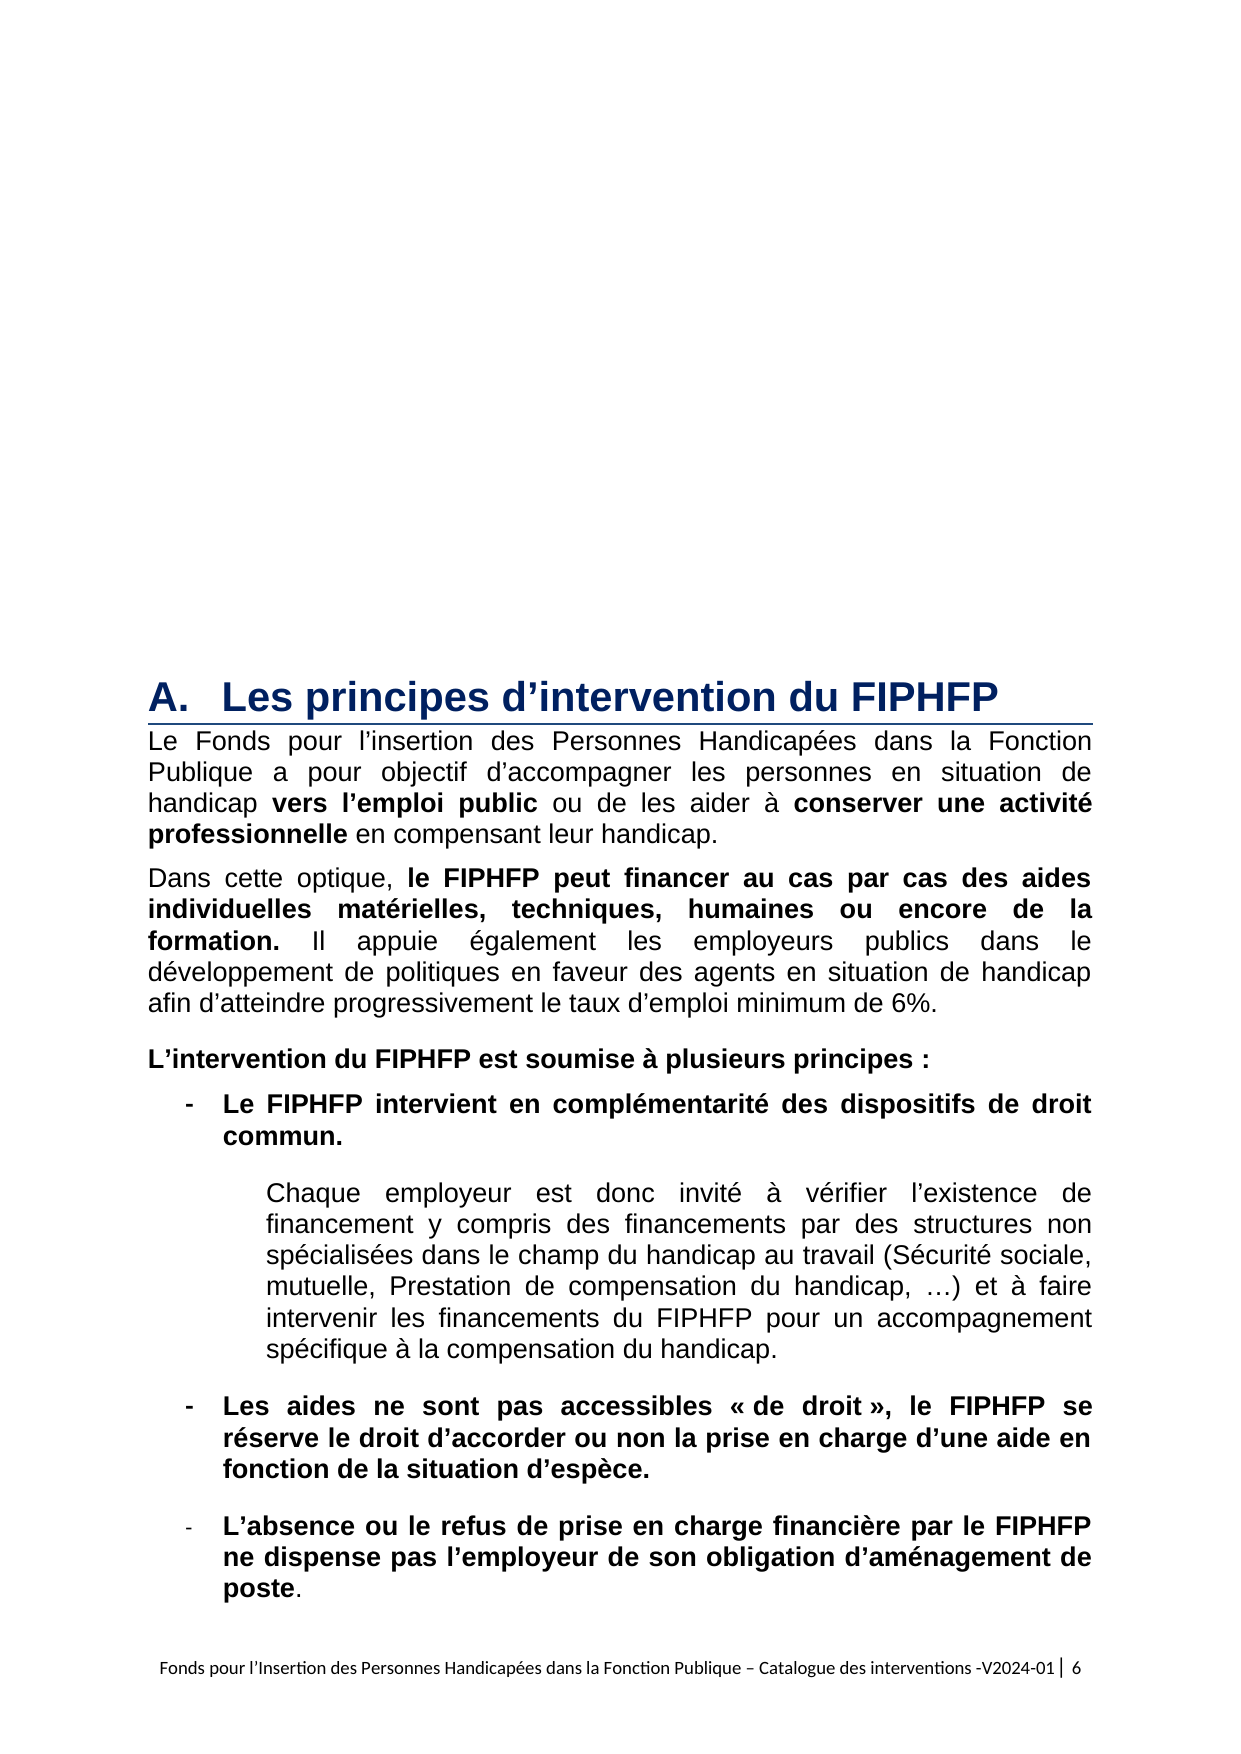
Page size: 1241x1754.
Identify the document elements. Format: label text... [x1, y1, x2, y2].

text Dans cette optique, le FIPHFP peut financer au cas par cas des aides individuelles matérielles, techniques, humaines ou encore de la formation. Il appuie également les employeurs publics dans le développement de politiques en faveur des agents en situation de handicap afin d’atteindre progressivement le taux d’emploi minimum de 6%. [148, 862, 1093, 1018]
text L’intervention du FIPHFP est soumise à plusieurs principes : [148, 1043, 1093, 1075]
list Le FIPHFP intervient en complémentarité des dispositifs de droit commun. [185, 1087, 1093, 1152]
list L’absence ou le refus de prise en charge financière par le FIPHFP ne dispense pas l’employeur de son obligation d’aménagement de poste. [185, 1509, 1093, 1603]
text Chaque employeur est donc invité à vérifier l’existence de financement y compris des financements par des structures non spécialisées dans le champ du handicap au travail (Sécurité sociale, mutuelle, Prestation de compensation du handicap, …) et à faire intervenir les financements du FIPHFP pour un accompagnement spécifique à la compensation du handicap. [266, 1177, 1093, 1364]
subtitle Les principes d’intervention du FIPHFP [148, 673, 1093, 723]
list Les aides ne sont pas accessibles « de droit », le FIPHFP se réserve le droit d’accorder ou non la prise en charge d’une aide en fonction de la situation d’espèce. [185, 1389, 1093, 1484]
text Le Fonds pour l’insertion des Personnes Handicapées dans la Fonction Publique a pour objectif d’accompagner les personnes en situation de handicap vers l’emploi public ou de les aider à conserver une activité professionnelle en compensant leur handicap. [148, 725, 1093, 850]
